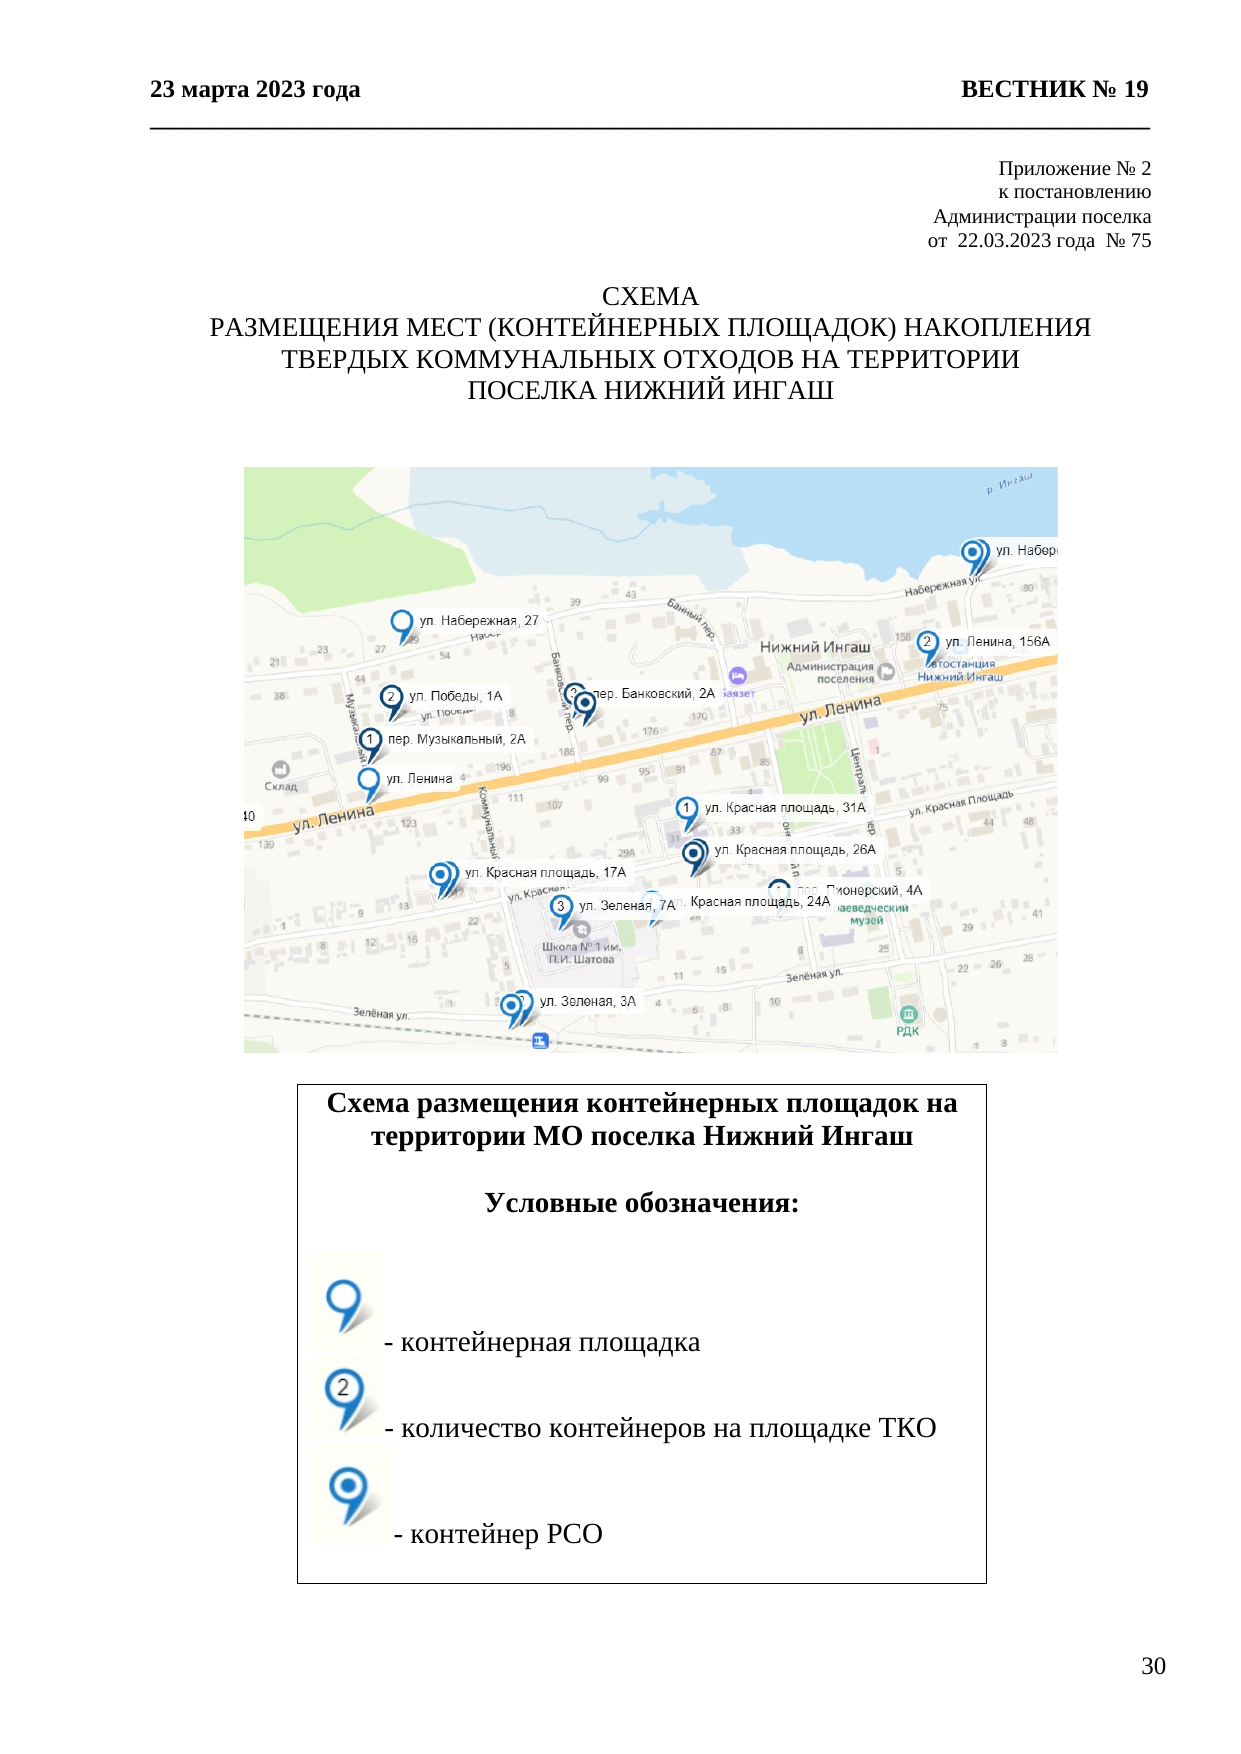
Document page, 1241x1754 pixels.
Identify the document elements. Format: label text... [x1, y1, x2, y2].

title Администрации поселка от 22.03.2023 года № 75 [150, 203, 1152, 252]
title РАЗМЕЩЕНИЯ МЕСТ (КОНТЕЙНЕРНЫХ ПЛОЩАДОК) НАКОПЛЕНИЯ [150, 312, 1152, 343]
title ТВЕРДЫХ КОММУНАЛЬНЫХ ОТХОДОВ НА ТЕРРИТОРИИ [150, 343, 1152, 374]
table_header Схема размещения контейнерных площадок на территории МО поселка Нижний Ингаш Условные обозначения: - контейнерная площадка - количество контейнеров на площадке ТКО - контейнер РСО [298, 1085, 986, 1583]
title Приложение № 2 [150, 155, 1152, 179]
title к постановлению [150, 179, 1152, 203]
picture [244, 467, 1058, 1053]
picture [308, 1252, 384, 1352]
title СХЕМА [150, 280, 1152, 312]
title ПОСЕЛКА НИЖНИЙ ИНГАШ [150, 374, 1152, 405]
picture [308, 1443, 394, 1543]
picture [308, 1357, 384, 1438]
